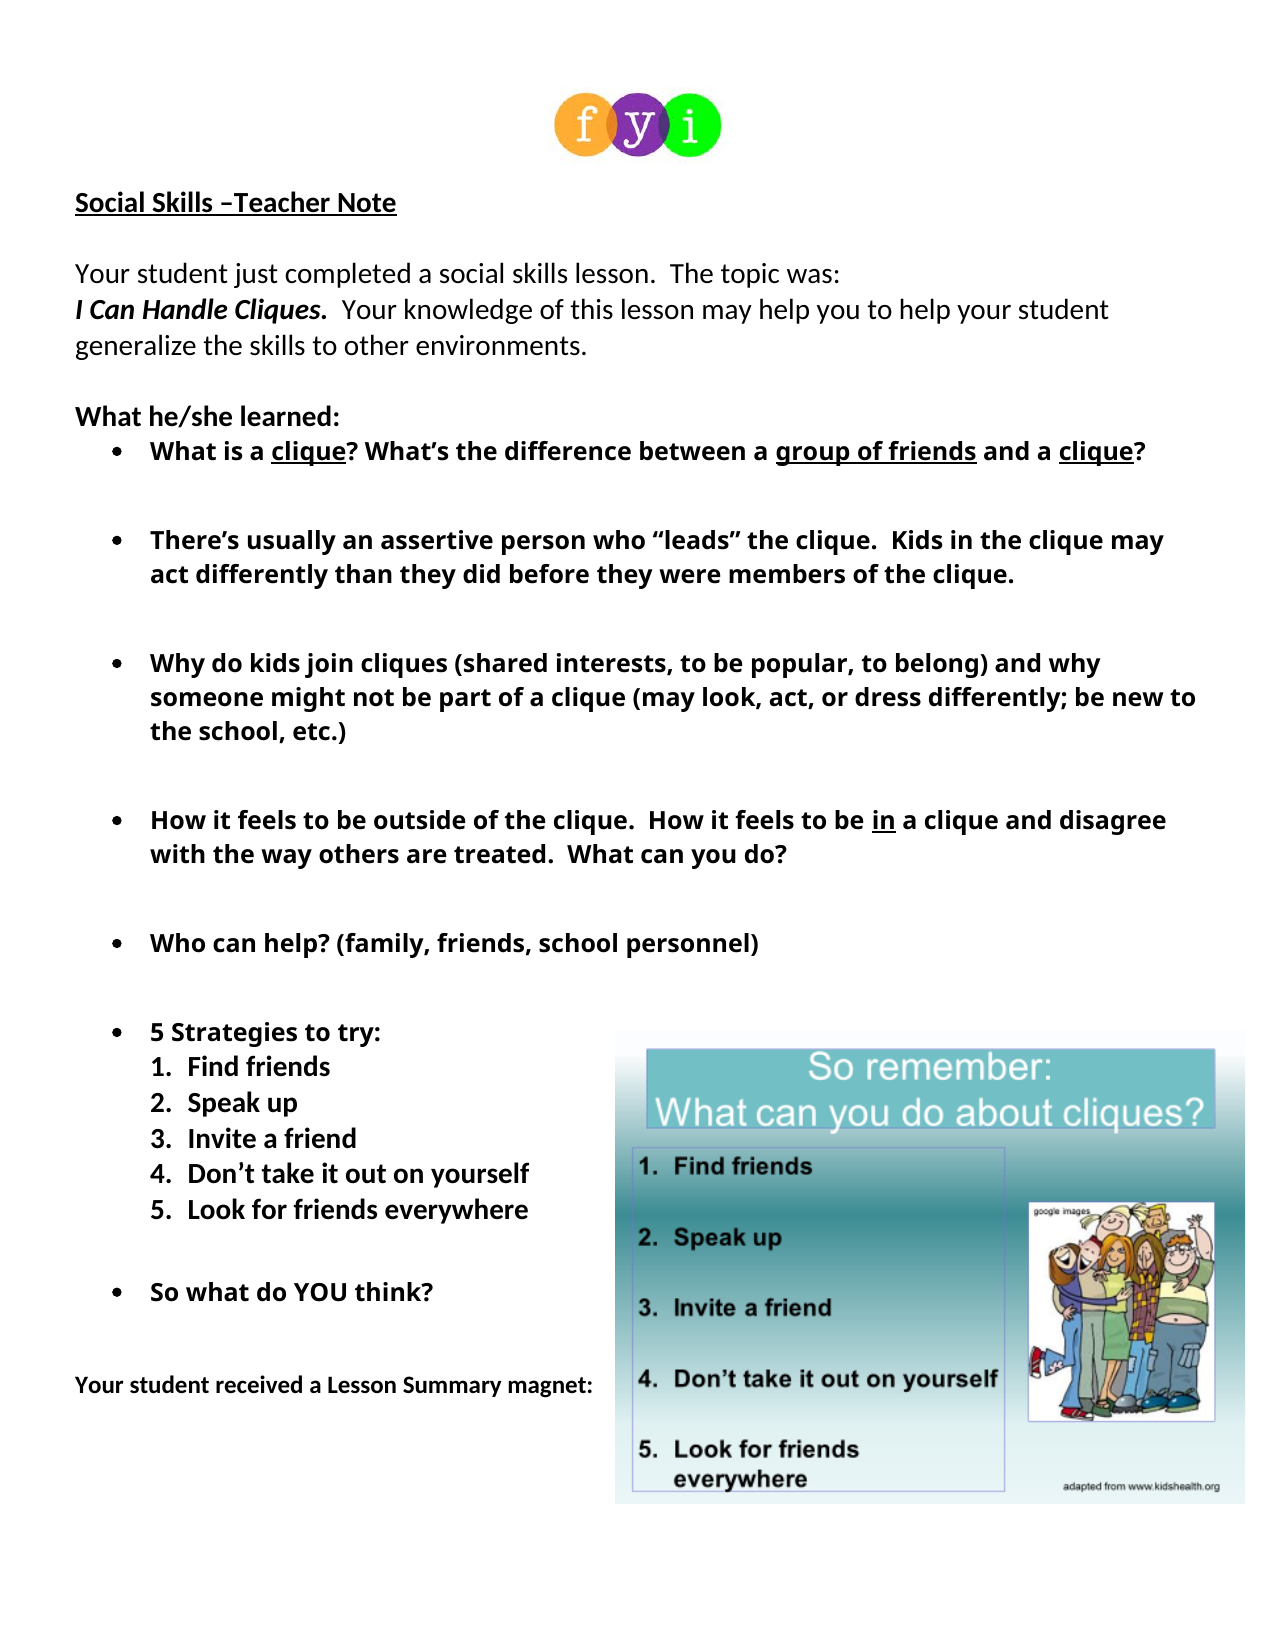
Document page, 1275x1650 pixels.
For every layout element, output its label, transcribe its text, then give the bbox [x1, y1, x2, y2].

list Invite a friend [150, 1120, 615, 1155]
list What is a clique? What’s the difference between a group of friends and a clique? [112, 433, 1200, 467]
list Why do kids join cliques (shared interests, to be popular, to belong) and why someone might not be part of a clique (may look, act, or dress differently; be new to the school, etc.) [112, 645, 1200, 748]
list Look for friends everywhere [150, 1191, 615, 1227]
list There’s usually an assertive person who “leads” the clique. Kids in the clique may act differently than they did before they were members of the clique. [112, 522, 1200, 591]
picture [547, 75, 728, 184]
list So what do YOU think? [112, 1274, 615, 1308]
text I Can Handle Cliques. Your knowledge of this lesson may help you to help your student generalize the skills to other environments. [75, 291, 1200, 362]
text Your student received a Lesson Summary magnet: [75, 1369, 615, 1400]
list Don’t take it out on yourself [150, 1155, 615, 1191]
list Who can help? (family, friends, school personnel) [112, 926, 1200, 959]
list Find friends [150, 1048, 615, 1084]
text Social Skills –Teacher Note [75, 184, 1200, 220]
text Your student just completed a social skills lesson. The topic was: [75, 255, 1200, 291]
list Speak up [150, 1084, 615, 1120]
picture [615, 1030, 1246, 1504]
list How it feels to be outside of the clique. How it feels to be in a clique and disagree with the way others are treated. What can you do? [112, 802, 1200, 871]
list 5 Strategies to try: [112, 1014, 1200, 1048]
text What he/she learned: [75, 398, 1200, 433]
